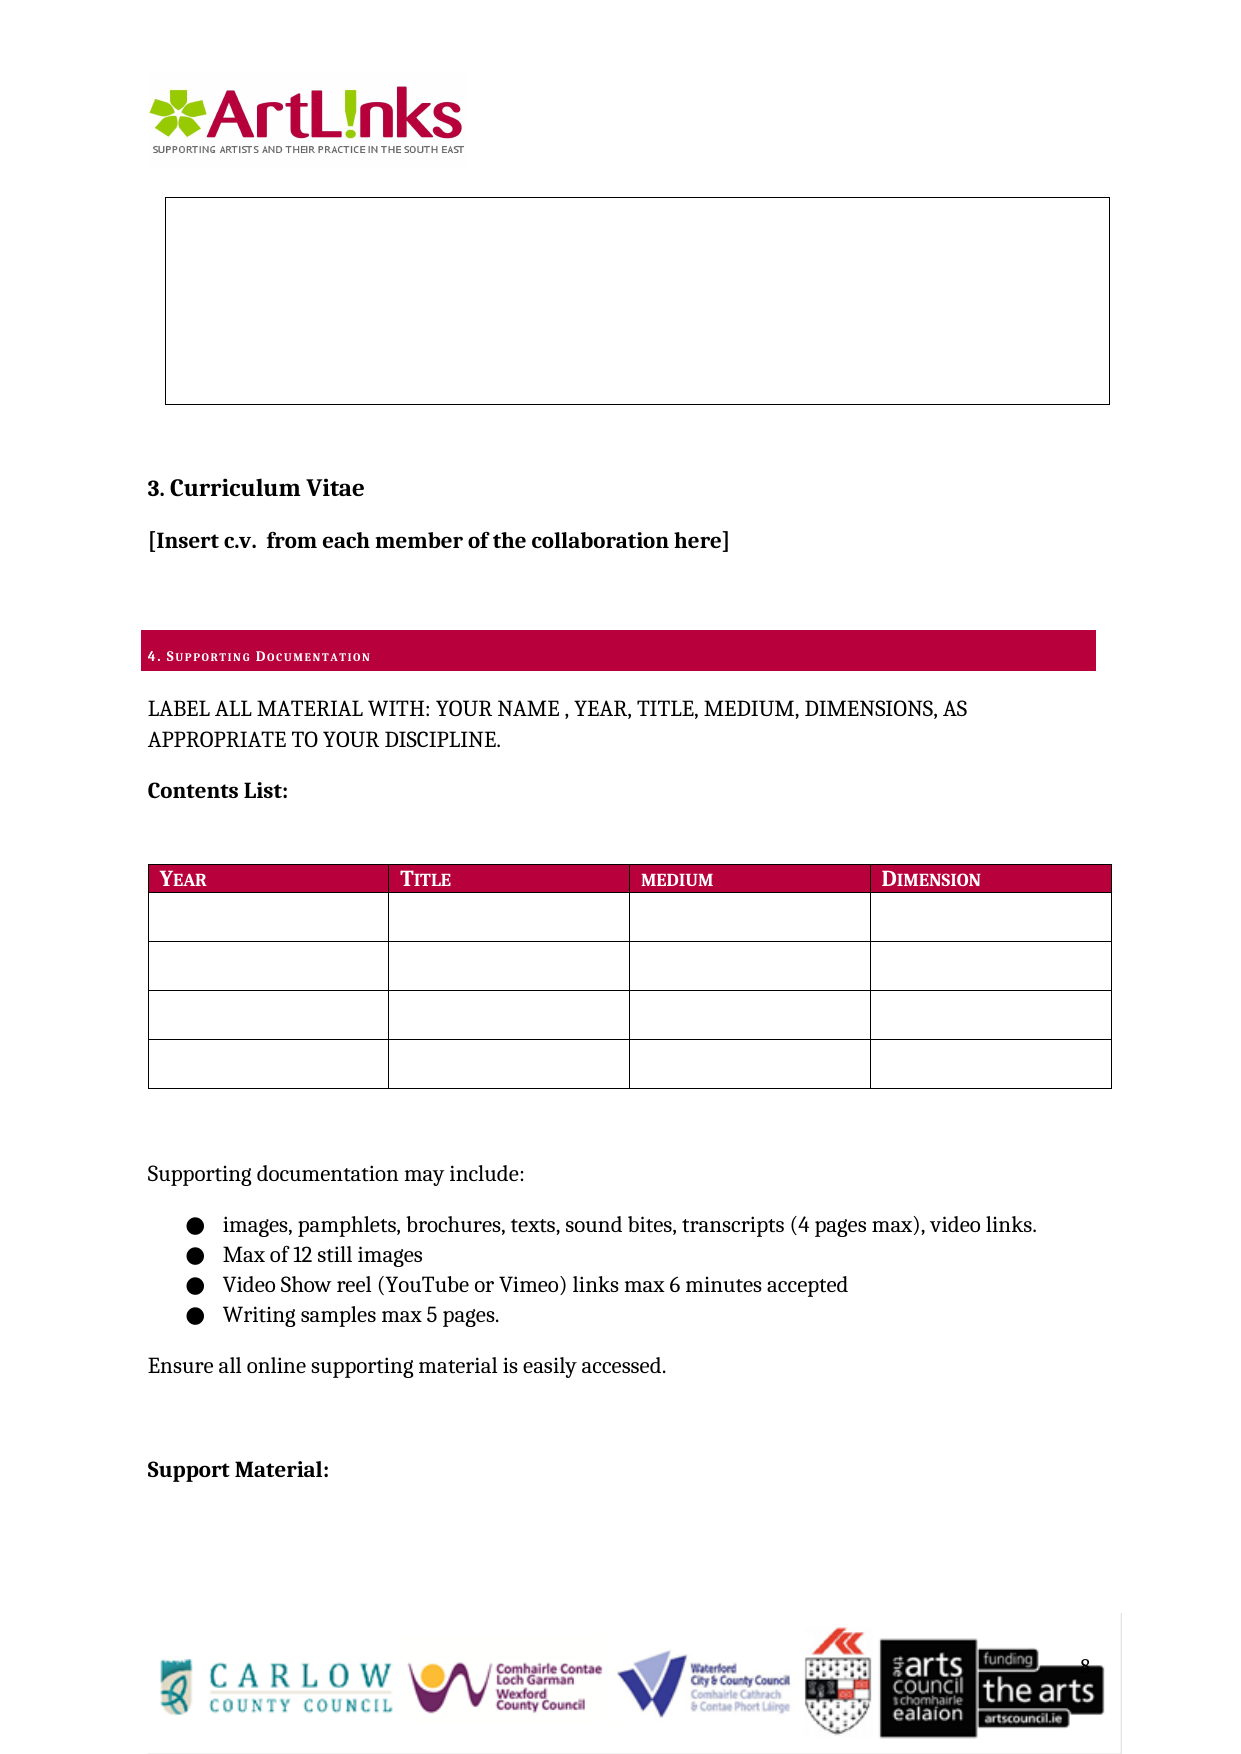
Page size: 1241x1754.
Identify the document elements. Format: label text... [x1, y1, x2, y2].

text Ensure all online supporting material is easily accessed. [148, 1353, 1090, 1379]
text 3. Curriculum Vitae [148, 474, 1090, 503]
table_cell [871, 942, 1111, 990]
table_cell [149, 991, 388, 1039]
text LABEL ALL MATERIAL WITH: YOUR NAME , YEAR, TITLE, MEDIUM, DIMENSIONS, AS APPROPRIATE TO YOUR DISCIPLINE. [148, 696, 1090, 753]
picture [147, 73, 467, 169]
subtitle 4. Supporting Documentation [148, 636, 1090, 665]
table_cell [389, 942, 629, 990]
text Contents List: [148, 777, 1090, 804]
table_cell [630, 893, 870, 941]
table_cell [389, 1040, 629, 1088]
table_cell [871, 991, 1111, 1039]
list images, pamphlets, brochures, texts, sound bites, transcripts (4 pages max), video links. [185, 1212, 1090, 1238]
table_cell [871, 893, 1111, 941]
table_cell [871, 1040, 1111, 1088]
list Video Show reel (YouTube or Vimeo) links max 6 minutes accepted [185, 1272, 1090, 1298]
list Writing samples max 5 pages. [185, 1302, 1090, 1328]
table_cell [166, 198, 1109, 404]
table_header medium [630, 865, 870, 892]
table_header Dimension [871, 865, 1111, 892]
text [Insert c.v. from each member of the collaboration here] [148, 528, 1090, 554]
table_cell [149, 942, 388, 990]
table_cell [149, 1040, 388, 1088]
table_cell [630, 1040, 870, 1088]
list Max of 12 still images [185, 1242, 1090, 1268]
table_cell [630, 942, 870, 990]
text Support Material: [148, 1457, 1090, 1484]
table_cell [389, 893, 629, 941]
table_cell [149, 893, 388, 941]
table_cell [389, 991, 629, 1039]
picture [147, 1613, 1123, 1754]
table_cell [630, 991, 870, 1039]
table_header Year [149, 865, 388, 892]
table_header Title [389, 865, 629, 892]
text Supporting documentation may include: [148, 1161, 1090, 1187]
